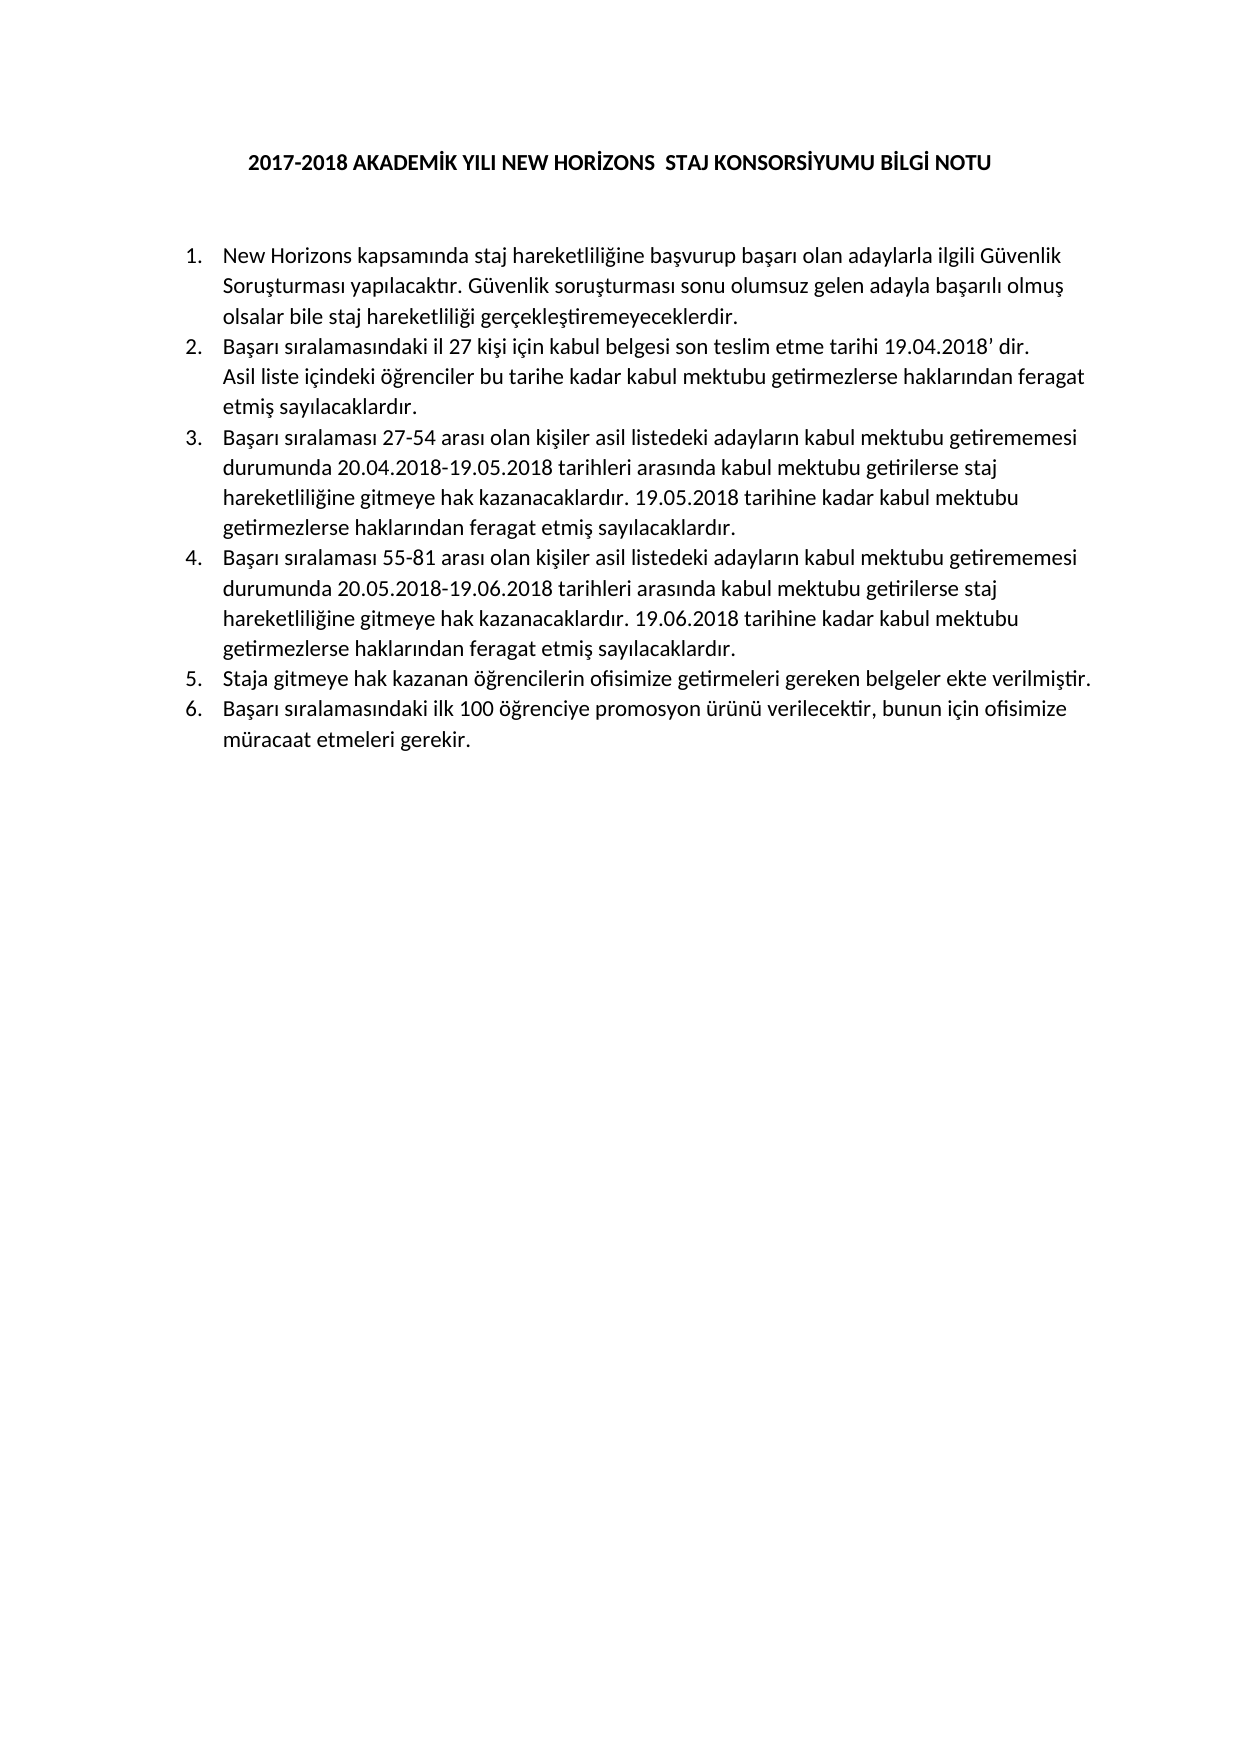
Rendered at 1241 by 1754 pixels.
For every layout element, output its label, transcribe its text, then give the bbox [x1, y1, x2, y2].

list Başarı sıralamasındaki ilk 100 öğrenciye promosyon ürünü verilecektir, bunun için ofisimize müracaat etmeleri gerekir. [185, 694, 1093, 753]
list Başarı sıralamasındaki il 27 kişi için kabul belgesi son teslim etme tarihi 19.04.2018’ dir. [185, 332, 1093, 360]
list Staja gitmeye hak kazanan öğrencilerin ofisimize getirmeleri gereken belgeler ekte verilmiştir. [185, 664, 1093, 692]
text 2017-2018 AKADEMİK YILI NEW HORİZONS STAJ KONSORSİYUMU BİLGİ NOTU [148, 148, 1093, 176]
list Başarı sıralaması 55-81 arası olan kişiler asil listedeki adayların kabul mektubu getirememesi durumunda 20.05.2018-19.06.2018 tarihleri arasında kabul mektubu getirilerse staj hareketliliğine gitmeye hak kazanacaklardır. 19.06.2018 tarihine kadar kabul mektubu getirmezlerse haklarından feragat etmiş sayılacaklardır. [185, 543, 1093, 662]
list New Horizons kapsamında staj hareketliliğine başvurup başarı olan adaylarla ilgili Güvenlik Soruşturması yapılacaktır. Güvenlik soruşturması sonu olumsuz gelen adayla başarılı olmuş olsalar bile staj hareketliliği gerçekleştiremeyeceklerdir. [185, 241, 1093, 330]
list Asil liste içindeki öğrenciler bu tarihe kadar kabul mektubu getirmezlerse haklarından feragat etmiş sayılacaklardır. [223, 362, 1093, 420]
list Başarı sıralaması 27-54 arası olan kişiler asil listedeki adayların kabul mektubu getirememesi durumunda 20.04.2018-19.05.2018 tarihleri arasında kabul mektubu getirilerse staj hareketliliğine gitmeye hak kazanacaklardır. 19.05.2018 tarihine kadar kabul mektubu getirmezlerse haklarından feragat etmiş sayılacaklardır. [185, 423, 1093, 541]
